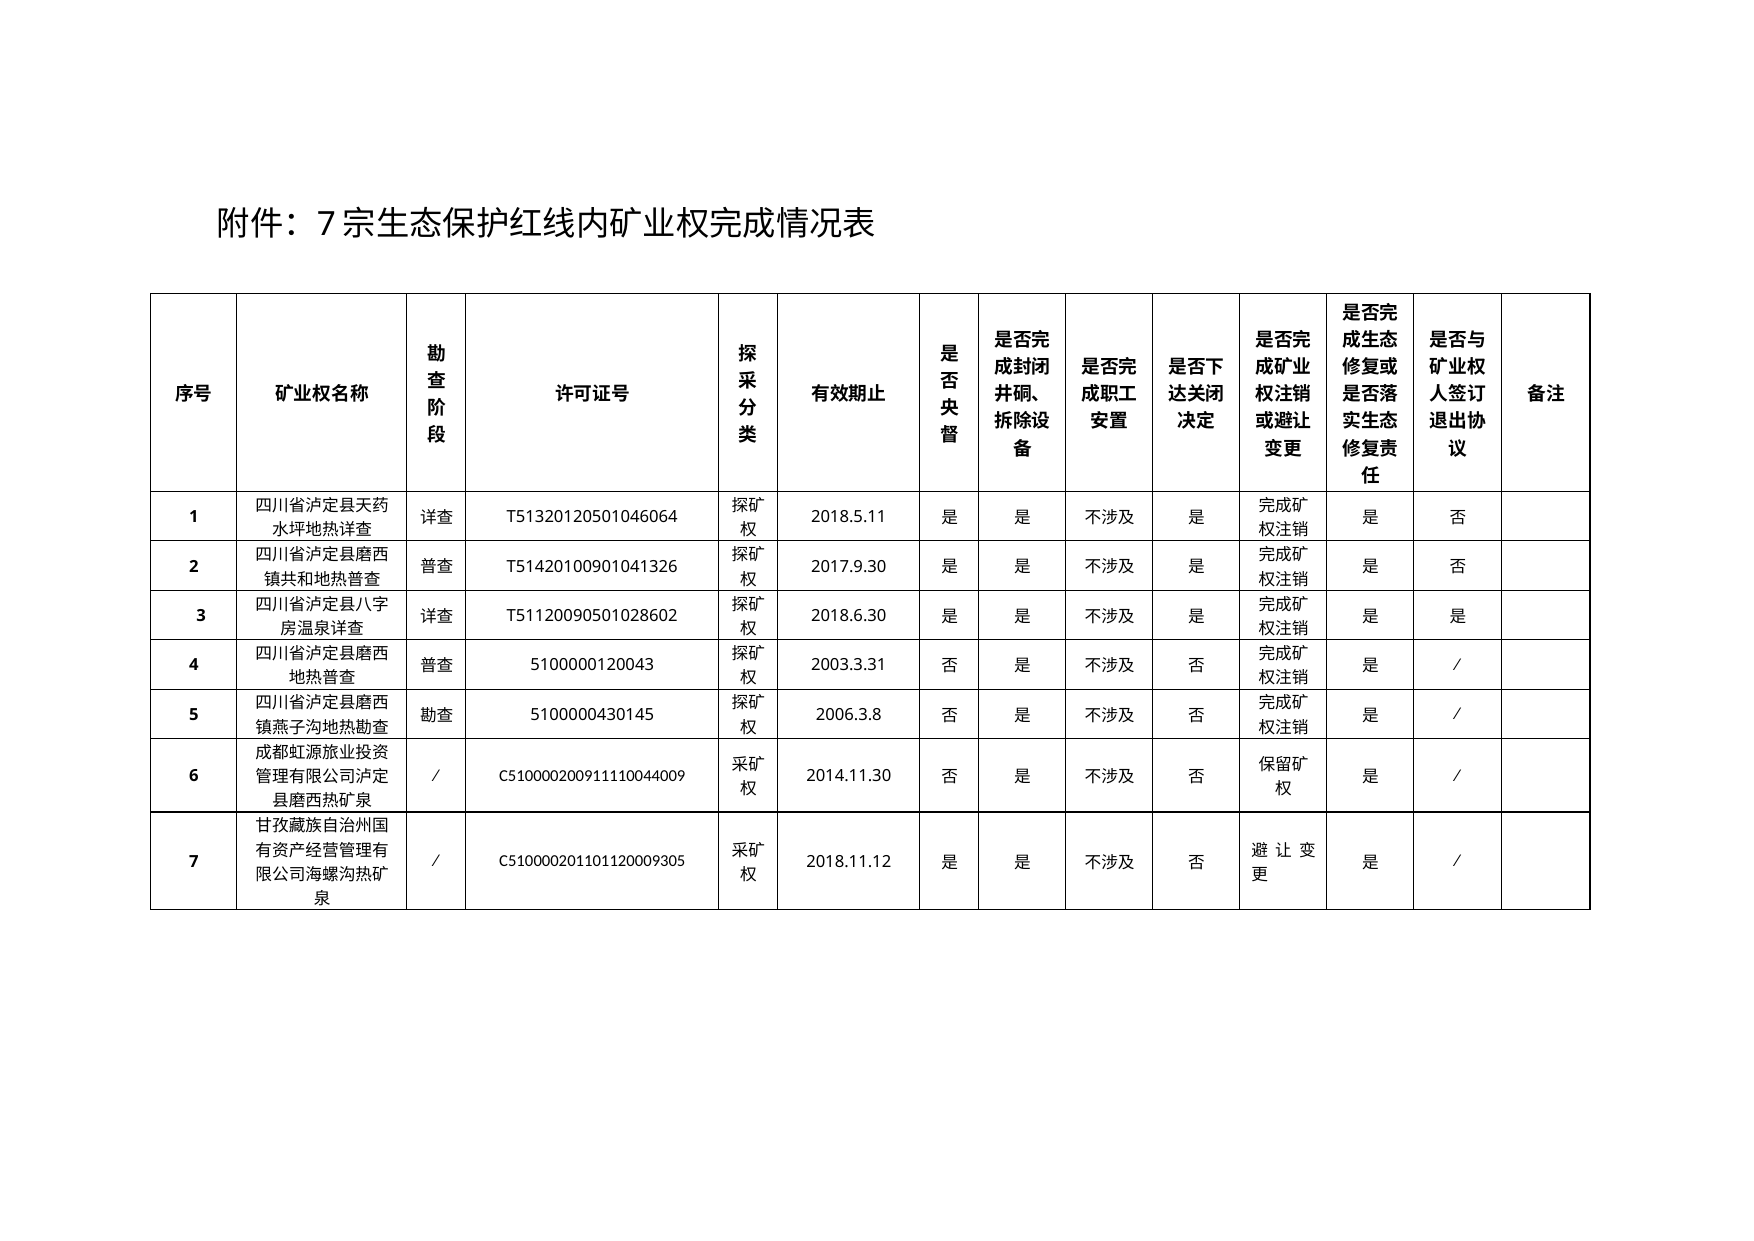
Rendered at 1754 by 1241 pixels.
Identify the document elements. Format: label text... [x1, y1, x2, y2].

table_cell 4 [151, 640, 236, 688]
table_header 勘查阶段 [407, 294, 465, 491]
table_cell 是 [979, 813, 1065, 909]
table_cell 不涉及 [1066, 739, 1152, 811]
table_cell 甘孜藏族自治州国有资产经营管理有限公司海螺沟热矿泉 [237, 813, 406, 909]
table_cell 普查 [407, 541, 465, 590]
table_cell 是 [920, 541, 978, 590]
table_cell [1502, 813, 1589, 909]
table_header 是否央督 [920, 294, 978, 491]
table_cell 不涉及 [1066, 813, 1152, 909]
table_cell 否 [1153, 690, 1239, 738]
table_cell 完成矿权注销 [1240, 541, 1326, 590]
table_cell 探矿权 [719, 541, 777, 590]
table_cell 完成矿权注销 [1240, 591, 1326, 639]
table_cell 不涉及 [1066, 541, 1152, 590]
table_cell 是 [1327, 591, 1413, 639]
table_cell 是 [1327, 739, 1413, 811]
table_cell 是 [979, 739, 1065, 811]
table_header 探采分类 [719, 294, 777, 491]
table_header 矿业权名称 [237, 294, 406, 491]
table_cell 是 [979, 541, 1065, 590]
table_cell 四川省泸定县磨西镇燕子沟地热勘查 [237, 690, 406, 738]
table_header 是否与矿业权人签订退出协议 [1414, 294, 1501, 491]
table_cell 否 [1414, 541, 1501, 590]
table_cell 是 [920, 813, 978, 909]
table_cell 四川省泸定县磨西地热普查 [237, 640, 406, 688]
table_header 是否完成生态修复或是否落实生态修复责任 [1327, 294, 1413, 491]
table_header 是否完成封闭井硐、拆除设备 [979, 294, 1065, 491]
table_cell ∕ [1414, 739, 1501, 811]
table_cell 不涉及 [1066, 492, 1152, 540]
table_cell 是 [979, 591, 1065, 639]
table_cell 6 [151, 739, 236, 811]
table_header 备注 [1502, 294, 1589, 491]
table_cell 采矿权 [719, 739, 777, 811]
table_cell [1502, 591, 1589, 639]
table_cell 5100000430145 [466, 690, 718, 738]
table_cell ∕ [407, 739, 465, 811]
table_cell 2006.3.8 [778, 690, 919, 738]
table_cell 2018.11.12 [778, 813, 919, 909]
table_cell 保留矿权 [1240, 739, 1326, 811]
table_cell 四川省泸定县磨西镇共和地热普查 [237, 541, 406, 590]
table_cell 2017.9.30 [778, 541, 919, 590]
table_cell [1502, 492, 1589, 540]
table_cell 普查 [407, 640, 465, 688]
table_cell 是 [1327, 541, 1413, 590]
table_cell 详查 [407, 591, 465, 639]
table_cell 是 [1153, 591, 1239, 639]
table_header 是否完成职工安置 [1066, 294, 1152, 491]
table_cell ∕ [407, 813, 465, 909]
table_cell 完成矿权注销 [1240, 640, 1326, 688]
table_cell 是 [920, 591, 978, 639]
table_cell 是 [1153, 492, 1239, 540]
table_cell 是 [979, 690, 1065, 738]
table_cell [1502, 690, 1589, 738]
table_cell 不涉及 [1066, 640, 1152, 688]
table_cell 不涉及 [1066, 591, 1152, 639]
table_cell 完成矿权注销 [1240, 690, 1326, 738]
table_cell 探矿权 [719, 492, 777, 540]
table_cell 四川省泸定县天药水坪地热详查 [237, 492, 406, 540]
table_cell ∕ [1414, 690, 1501, 738]
table_cell C510000201101120009305 [466, 813, 718, 909]
table_header 有效期止 [778, 294, 919, 491]
table_cell [1502, 739, 1589, 811]
table_cell 7 [151, 813, 236, 909]
table_cell 否 [1153, 640, 1239, 688]
table_cell [1502, 541, 1589, 590]
table_cell T51120090501028602 [466, 591, 718, 639]
table_cell 否 [1414, 492, 1501, 540]
table_cell 探矿权 [719, 640, 777, 688]
table_cell 四川省泸定县八字房温泉详查 [237, 591, 406, 639]
table_cell 探矿权 [719, 591, 777, 639]
table_cell 是 [979, 492, 1065, 540]
table_cell 是 [979, 640, 1065, 688]
table_cell 详查 [407, 492, 465, 540]
table_cell 2018.5.11 [778, 492, 919, 540]
table_cell 不涉及 [1066, 690, 1152, 738]
table_cell 探矿权 [719, 690, 777, 738]
table_cell 5 [151, 690, 236, 738]
table_cell 5100000120043 [466, 640, 718, 688]
table_cell 是 [1414, 591, 1501, 639]
table_cell 完成矿权注销 [1240, 492, 1326, 540]
table_cell 是 [1327, 813, 1413, 909]
table_cell 3 [151, 591, 236, 639]
table_cell 是 [1327, 640, 1413, 688]
table_header 是否完成矿业权注销或避让变更 [1240, 294, 1326, 491]
table_cell T51420100901041326 [466, 541, 718, 590]
table_cell ∕ [1414, 813, 1501, 909]
table_cell 否 [1153, 813, 1239, 909]
table_cell 勘查 [407, 690, 465, 738]
table_cell 否 [920, 690, 978, 738]
table_cell 采矿权 [719, 813, 777, 909]
table_header 序号 [151, 294, 236, 491]
table_cell 2018.6.30 [778, 591, 919, 639]
table_cell C510000200911110044009 [466, 739, 718, 811]
table_cell 2003.3.31 [778, 640, 919, 688]
table_cell 1 [151, 492, 236, 540]
table_header 是否下达关闭决定 [1153, 294, 1239, 491]
table_cell 否 [920, 640, 978, 688]
table_cell 2014.11.30 [778, 739, 919, 811]
table_cell [1502, 640, 1589, 688]
table_cell 是 [1327, 492, 1413, 540]
text 附件：7宗生态保护红线内矿业权完成情况表 [150, 187, 1604, 247]
table_cell 成都虹源旅业投资管理有限公司泸定县磨西热矿泉 [237, 739, 406, 811]
table_cell 否 [1153, 739, 1239, 811]
table_header 许可证号 [466, 294, 718, 491]
table_cell T51320120501046064 [466, 492, 718, 540]
table_cell ∕ [1414, 640, 1501, 688]
table_cell 2 [151, 541, 236, 590]
table_cell 是 [1327, 690, 1413, 738]
table_cell 避让变更 [1240, 813, 1326, 909]
table_cell 是 [1153, 541, 1239, 590]
table_cell 是 [920, 492, 978, 540]
table_cell 否 [920, 739, 978, 811]
